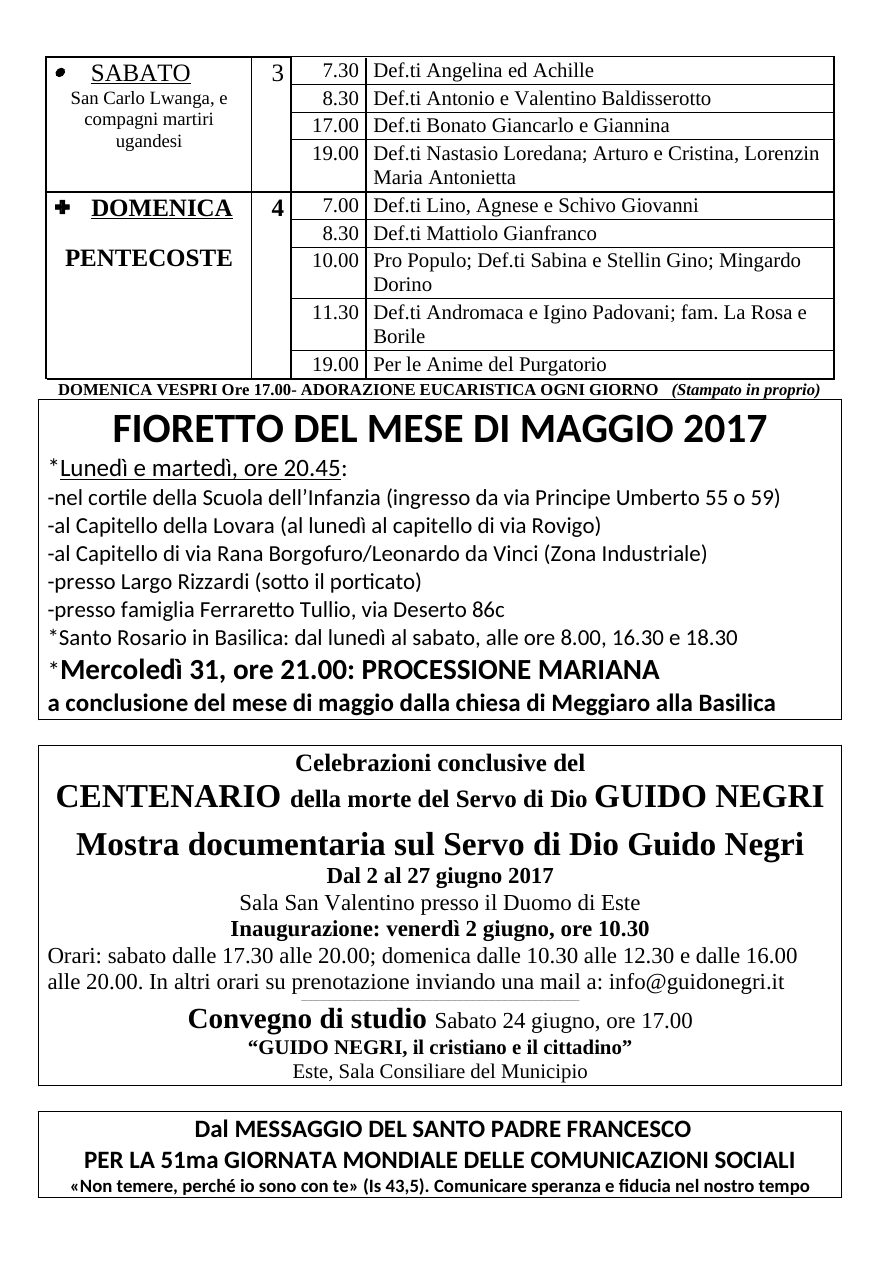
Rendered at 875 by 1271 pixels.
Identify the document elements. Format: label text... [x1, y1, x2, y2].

table_cell Per le Anime del Purgatorio [367, 351, 833, 378]
text CENTENARIO della morte del Servo di Dio GUIDO NEGRI [47, 776, 833, 815]
text Convegno di studio Sabato 24 giugno, ore 17.00 [47, 1002, 833, 1035]
table_cell 8.30 [292, 85, 365, 112]
table_cell 8.30 [292, 220, 365, 247]
text PER LA 51ma GIORNATA MONDIALE DELLE COMUNICAZIONI SOCIALI [47, 1144, 833, 1175]
table_cell Def.ti Mattiolo Gianfranco [367, 220, 833, 247]
text Este, Sala Consiliare del Municipio [39, 1056, 841, 1085]
text Celebrazioni conclusive del [39, 746, 841, 776]
text Dal MESSAGGIO DEL SANTO PADRE FRANCESCO [39, 1112, 841, 1144]
table_cell Def.ti Lino, Agnese e Schivo Giovanni [367, 193, 833, 219]
list *Santo Rosario in Basilica: dal lunedì al sabato, alle ore 8.00, 16.30 e 18.30 [47, 623, 833, 651]
table_cell Def.ti Angelina ed Achille [367, 57, 833, 84]
text Mostra documentaria sul Servo di Dio Guido Negri [47, 824, 833, 863]
table_cell 11.30 [292, 299, 365, 350]
text Inaugurazione: venerdì 2 giugno, ore 10.30 [47, 915, 833, 942]
text DOMENICA VESPRI Ore 17.00- ADORAZIONE EUCARISTICA OGNI GIORNO (Stampato in proprio) [47, 380, 833, 398]
list *Lunedì e martedì, ore 20.45: [47, 452, 833, 483]
table_cell Def.ti Bonato Giancarlo e Giannina [367, 113, 833, 139]
table_cell 19.00 [292, 351, 365, 378]
table_cell Pro Populo; Def.ti Sabina e Stellin Gino; Mingardo Dorino [367, 248, 833, 298]
list *Mercoledì 31, ore 21.00: PROCESSIONE MARIANA [47, 651, 833, 684]
table_cell 10.00 [292, 248, 365, 298]
list -al Capitello della Lovara (al lunedì al capitello di via Rovigo) [47, 511, 833, 539]
table_cell 7.30 [292, 57, 366, 84]
text “GUIDO NEGRI, il cristiano e il cittadino” [47, 1035, 833, 1056]
table_cell DOMENICA PENTECOSTE [47, 193, 251, 378]
list -nel cortile della Scuola dell’Infanzia (ingresso da via Principe Umberto 55 o 59) [47, 483, 833, 511]
list -presso famiglia Ferraretto Tullio, via Deserto 86c [47, 595, 833, 623]
table_cell SABATO San Carlo Lwanga, e compagni martiri ugandesi [47, 58, 251, 191]
table_cell Def.ti Nastasio Loredana; Arturo e Cristina, Lorenzin Maria Antonietta [367, 140, 833, 191]
table_cell 3 [252, 58, 290, 191]
list a conclusione del mese di maggio dalla chiesa di Meggiaro alla Basilica [39, 684, 841, 719]
table_cell 7.00 [292, 193, 365, 219]
table_cell Def.ti Andromaca e Igino Padovani; fam. La Rosa e Borile [367, 299, 833, 350]
table_cell Def.ti Antonio e Valentino Baldisserotto [367, 85, 833, 112]
table_cell 19.00 [292, 140, 365, 191]
list -al Capitello di via Rana Borgofuro/Leonardo da Vinci (Zona Industriale) [47, 539, 833, 567]
list -presso Largo Rizzardi (sotto il porticato) [47, 567, 833, 595]
list FIORETTO DEL MESE DI MAGGIO 2017 [39, 400, 841, 452]
table_cell 4 [252, 193, 290, 378]
text Sala San Valentino presso il Duomo di Este [47, 889, 833, 915]
text Orari: sabato dalle 17.30 alle 20.00; domenica dalle 10.30 alle 12.30 e dalle 16.00 alle 20.00. In altri orari su prenotazione inviando una mail a: info@guidonegri.it [47, 942, 833, 994]
text «Non temere, perché io sono con te» (Is 43,5). Comunicare speranza e fiducia nel nostro tempo [47, 1175, 833, 1197]
table_cell 17.00 [292, 113, 365, 139]
text Dal 2 al 27 giugno 2017 [47, 863, 833, 889]
